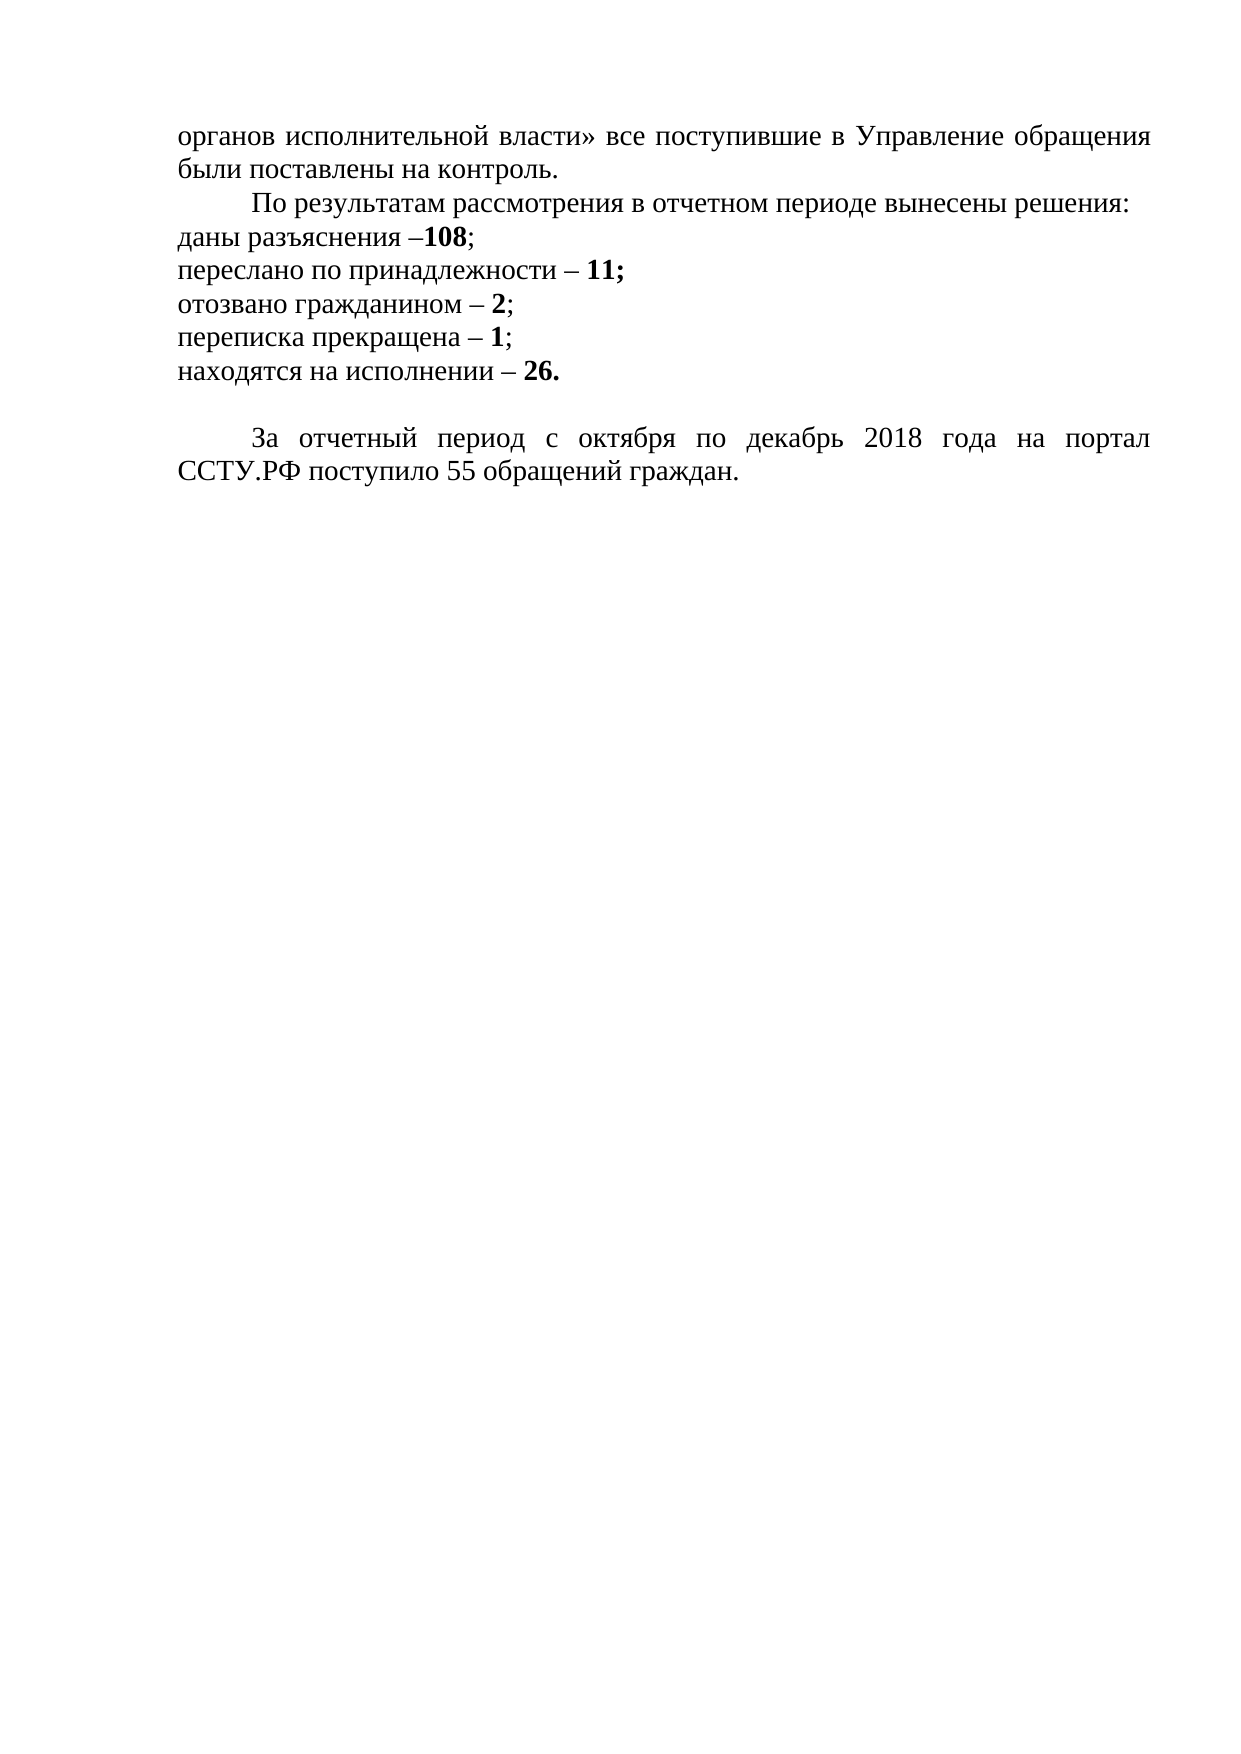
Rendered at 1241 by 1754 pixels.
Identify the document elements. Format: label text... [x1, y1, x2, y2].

text переписка прекращена – 1; [177, 319, 1152, 353]
text даны разъяснения –108; [177, 219, 1152, 252]
text По результатам рассмотрения в отчетном периоде вынесены решения: [177, 185, 1152, 219]
text отозвано гражданином – 2; [177, 286, 1152, 319]
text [177, 118, 1152, 185]
text переслано по принадлежности – 11; [177, 252, 1152, 286]
text За отчетный период с октября по декабрь 2018 года на портал ССТУ.РФ поступило 55 обращений граждан. [177, 420, 1152, 487]
text находятся на исполнении – 26. [177, 353, 1152, 386]
